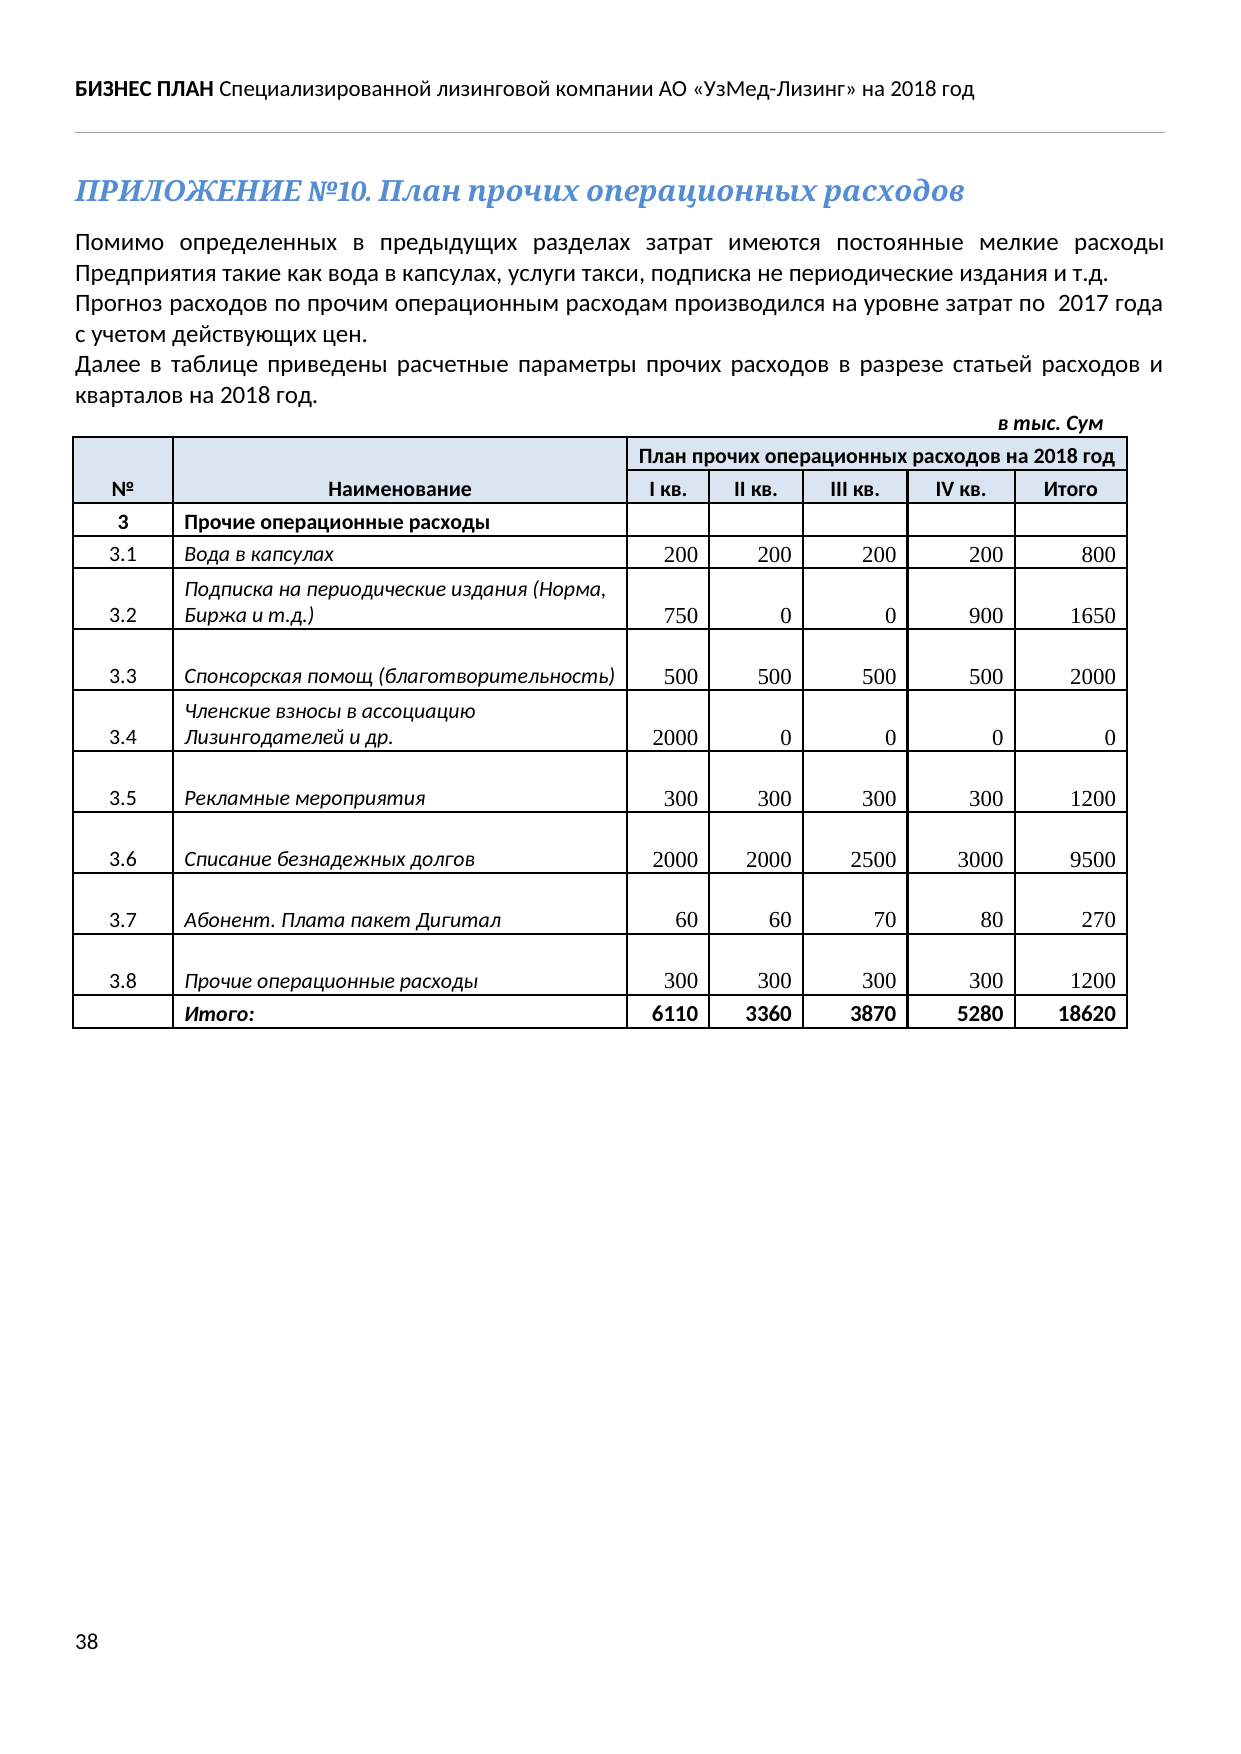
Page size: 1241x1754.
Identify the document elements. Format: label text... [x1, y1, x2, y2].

table_cell 0 [804, 569, 906, 628]
text Далее в таблице приведены расчетные параметры прочих расходов в разрезе статьей расходов и кварталов на 2018 год. [75, 348, 1165, 409]
table_cell 3.6 [74, 813, 172, 872]
table_cell 2000 [1016, 630, 1126, 689]
table_header № [74, 438, 172, 502]
table_cell I кв. [628, 471, 708, 502]
text Помимо определенных в предыдущих разделах затрат имеются постоянные мелкие расходы Предприятия такие как вода в капсулах, услуги такси, подписка не периодические издания и т.д. [75, 226, 1165, 287]
table_cell 270 [1016, 874, 1126, 933]
table_cell 3 [74, 504, 172, 534]
table_cell 9500 [1016, 813, 1126, 872]
table_cell 300 [628, 935, 708, 994]
table_cell 500 [710, 630, 802, 689]
table_cell 1200 [1016, 935, 1126, 994]
table_cell 300 [909, 935, 1014, 994]
table_cell Спонсорская помощ (благотворительность) [174, 630, 626, 689]
table_cell 3.8 [74, 935, 172, 994]
table_cell 200 [804, 537, 906, 567]
table_cell 3.5 [74, 752, 172, 811]
table_cell 2500 [804, 813, 906, 872]
table_cell 500 [628, 630, 708, 689]
table_cell Рекламные мероприятия [174, 752, 626, 811]
table_cell 0 [710, 691, 802, 750]
table_cell 2000 [628, 813, 708, 872]
table_cell 300 [804, 935, 906, 994]
table_cell 0 [909, 691, 1014, 750]
table_header План прочих операционных расходов на 2018 год [628, 438, 1126, 469]
table_cell 200 [909, 537, 1014, 567]
table_cell Итого: [174, 996, 626, 1027]
table_cell 70 [804, 874, 906, 933]
table_cell 300 [710, 935, 802, 994]
table_cell 5280 [909, 996, 1014, 1027]
table_cell II кв. [710, 471, 802, 502]
table_cell 18620 [1016, 996, 1126, 1027]
table_cell IV кв. [909, 471, 1014, 502]
table_cell Итого [1016, 471, 1126, 502]
table_cell 300 [710, 752, 802, 811]
table_cell 3870 [804, 996, 906, 1027]
table_cell 3360 [710, 996, 802, 1027]
table_cell 300 [909, 752, 1014, 811]
table_cell 2000 [628, 691, 708, 750]
table_cell 3000 [909, 813, 1014, 872]
table_cell 300 [628, 752, 708, 811]
table_cell III кв. [804, 471, 906, 502]
table_cell 0 [710, 569, 802, 628]
table_cell 0 [1016, 691, 1126, 750]
table_cell 900 [909, 569, 1014, 628]
table_cell 1200 [1016, 752, 1126, 811]
subtitle ПРИЛОЖЕНИЕ №10. План прочих операционных расходов [75, 175, 1165, 209]
table_cell Списание безнадежных долгов [174, 813, 626, 872]
table_cell [710, 504, 802, 534]
table_cell Подписка на периодические издания (Норма, Биржа и т.д.) [174, 569, 626, 628]
table_cell Абонент. Плата пакет Дигитал [174, 874, 626, 933]
table_cell 750 [628, 569, 708, 628]
table_cell 60 [628, 874, 708, 933]
table_cell 0 [804, 691, 906, 750]
table_cell 300 [804, 752, 906, 811]
table_cell 500 [909, 630, 1014, 689]
table_header Наименование [174, 438, 626, 502]
table_cell Вода в капсулах [174, 537, 626, 567]
table_cell 2000 [710, 813, 802, 872]
table_cell 80 [909, 874, 1014, 933]
table_cell 1650 [1016, 569, 1126, 628]
table_cell 800 [1016, 537, 1126, 567]
table_cell 200 [628, 537, 708, 567]
table_cell 500 [804, 630, 906, 689]
table_cell Прочие операционные расходы [174, 504, 626, 534]
table_cell [804, 504, 906, 534]
table_cell 3.4 [74, 691, 172, 750]
table_cell [628, 504, 708, 534]
table_cell [74, 996, 172, 1027]
text Прогноз расходов по прочим операционным расходам производился на уровне затрат по 2017 года с учетом действующих цен. [75, 287, 1165, 348]
table_cell 200 [710, 537, 802, 567]
table_cell [1016, 504, 1126, 534]
table_cell Прочие операционные расходы [174, 935, 626, 994]
table_cell 60 [710, 874, 802, 933]
table_cell 6110 [628, 996, 708, 1027]
table_cell 3.2 [74, 569, 172, 628]
table_cell Членские взносы в ассоциацию Лизингодателей и др. [174, 691, 626, 750]
table_cell [909, 504, 1014, 534]
text в тыс. Сум [812, 409, 1165, 436]
table_cell 3.1 [74, 537, 172, 567]
table_cell 3.3 [74, 630, 172, 689]
table_cell 3.7 [74, 874, 172, 933]
